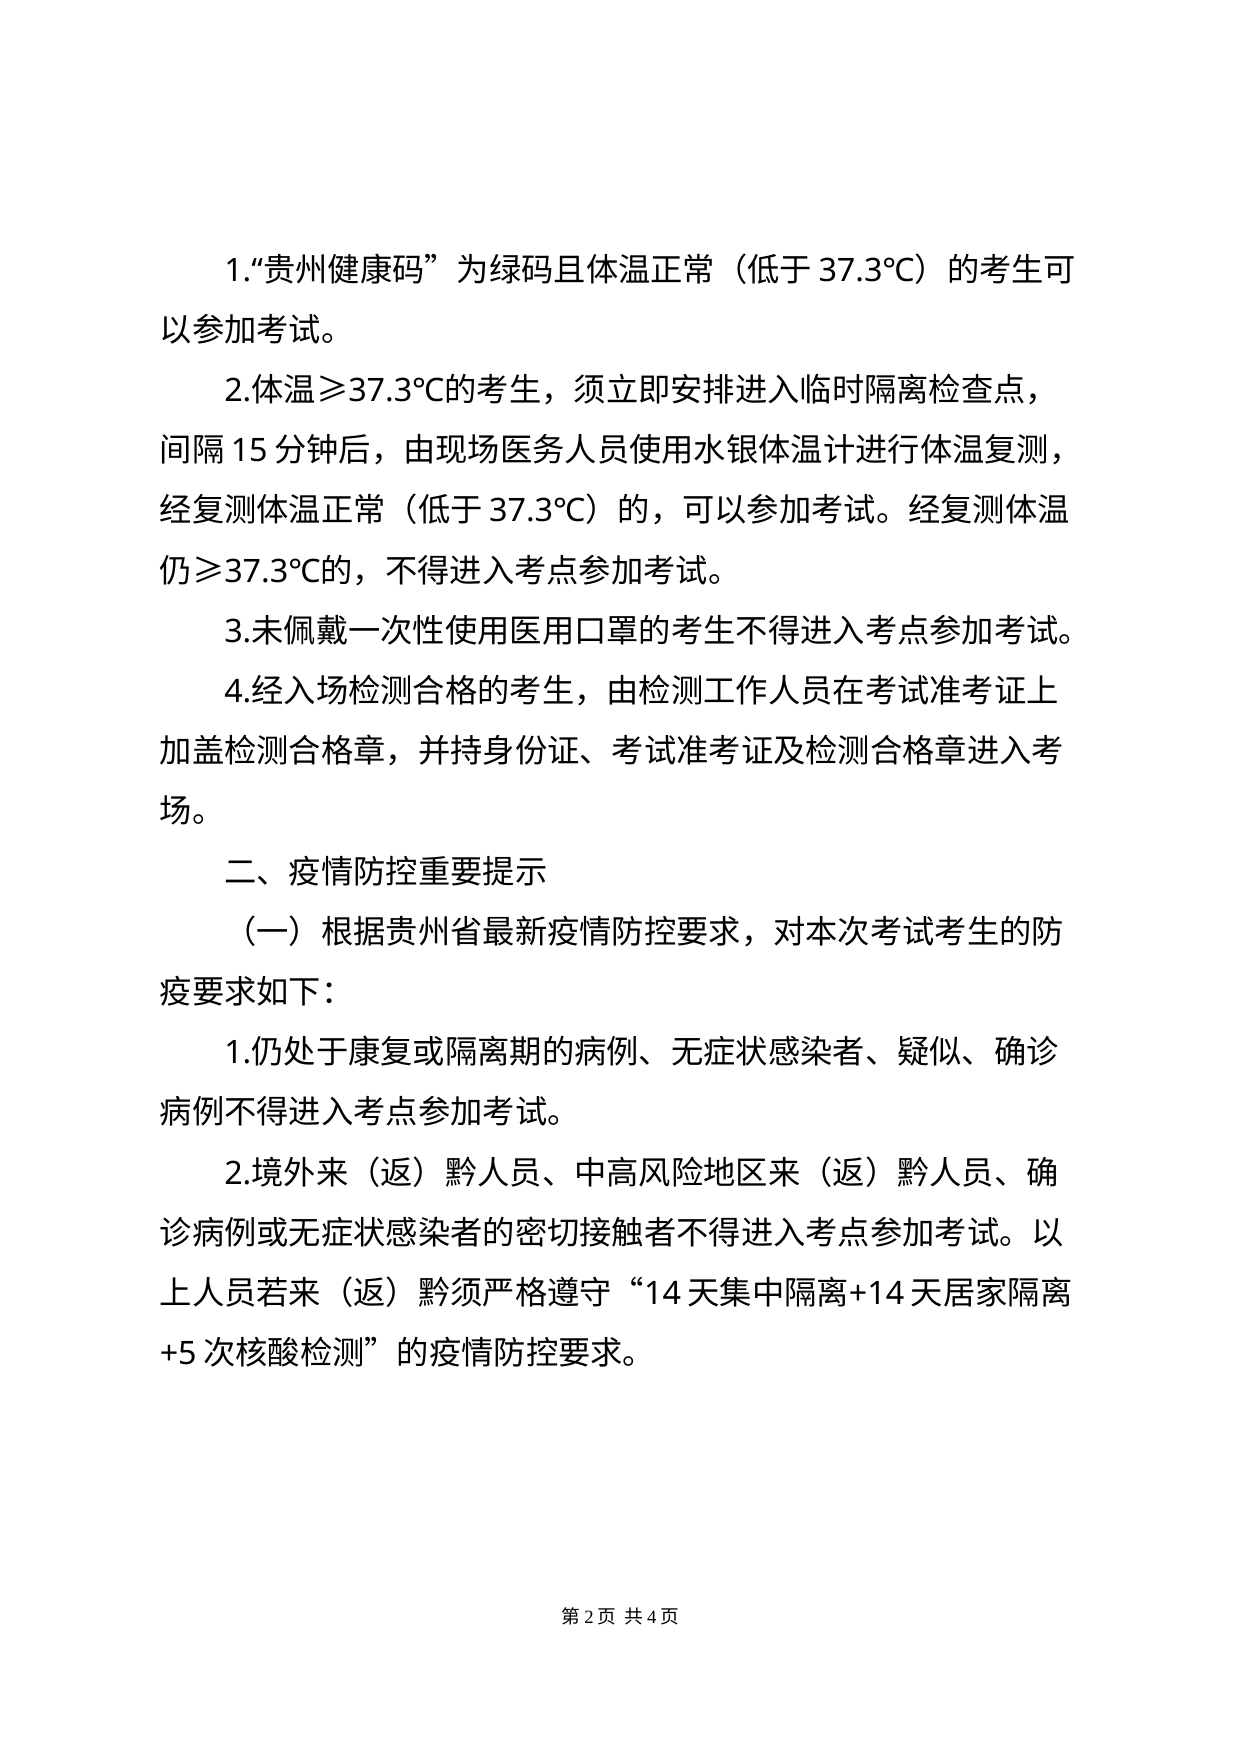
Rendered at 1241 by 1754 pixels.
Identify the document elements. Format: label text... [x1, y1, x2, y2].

text 4.经入场检测合格的考生，由检测工作人员在考试准考证上加盖检测合格章，并持身份证、考试准考证及检测合格章进入考场。 [159, 654, 1081, 835]
text 二、疫情防控重要提示 [159, 835, 1081, 895]
text （一）根据贵州省最新疫情防控要求，对本次考试考生的防疫要求如下： [159, 895, 1081, 1016]
text 3.未佩戴一次性使用医用口罩的考生不得进入考点参加考试。 [159, 594, 1081, 654]
text 1.仍处于康复或隔离期的病例、无症状感染者、疑似、确诊病例不得进入考点参加考试。 [159, 1016, 1081, 1136]
text 1.“贵州健康码”为绿码且体温正常（低于37.3℃）的考生可以参加考试。 [159, 233, 1081, 353]
text 2.体温≥37.3℃的考生，须立即安排进入临时隔离检查点，间隔15分钟后，由现场医务人员使用水银体温计进行体温复测，经复测体温正常（低于37.3℃）的，可以参加考试。经复测体温仍≥37.3℃的，不得进入考点参加考试。 [159, 353, 1081, 594]
text 2.境外来（返）黔人员、中高风险地区来（返）黔人员、确诊病例或无症状感染者的密切接触者不得进入考点参加考试。以上人员若来（返）黔须严格遵守“14天集中隔离+14天居家隔离+5次核酸检测”的疫情防控要求。 [159, 1136, 1081, 1377]
